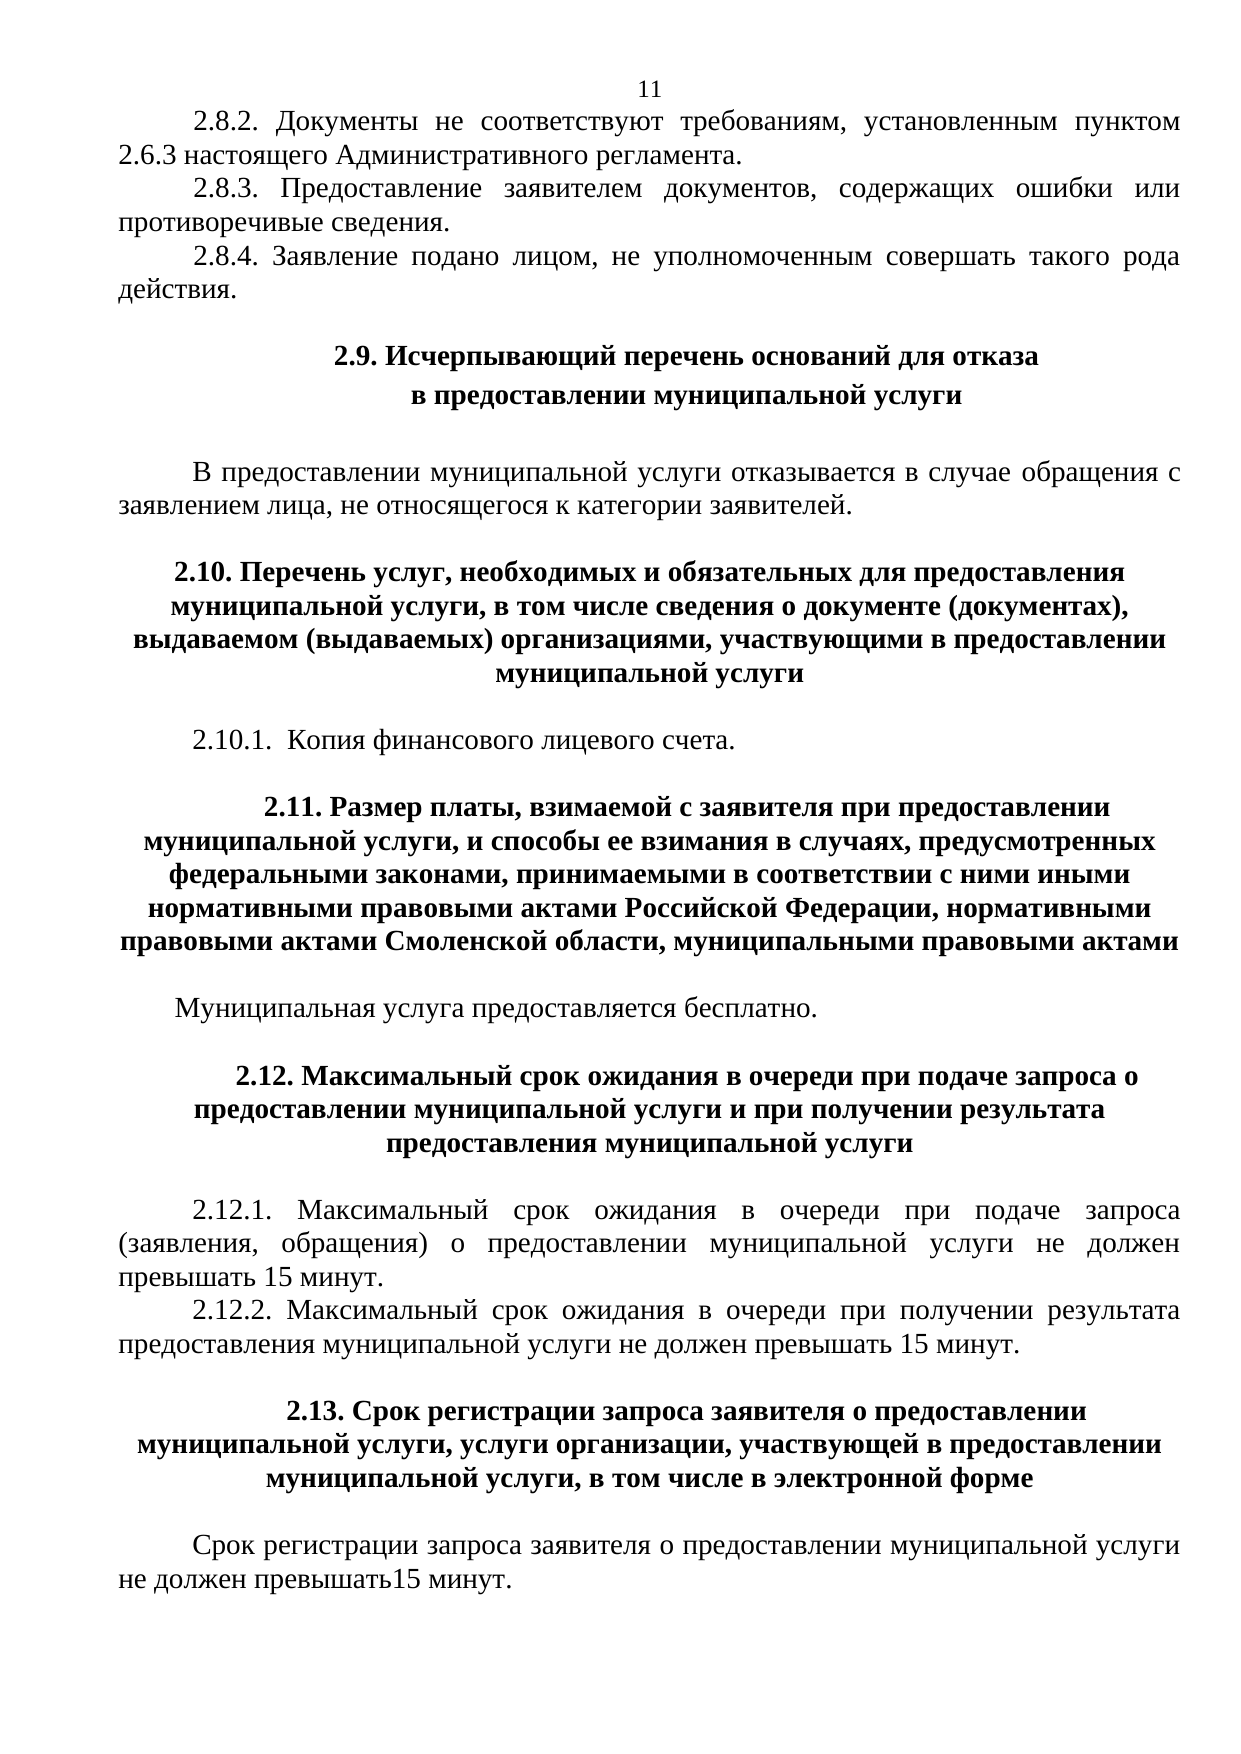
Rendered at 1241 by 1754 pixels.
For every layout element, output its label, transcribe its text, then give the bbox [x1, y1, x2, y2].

text 2.12. Максимальный срок ожидания в очереди при подаче запроса о предоставлении муниципальной услуги и при получении результата предоставления муниципальной услуги [118, 1058, 1181, 1158]
text 2.12.2. Максимальный срок ожидания в очереди при получении результата предоставления муниципальной услуги не должен превышать 15 минут. [118, 1292, 1181, 1359]
text Срок регистрации запроса заявителя о предоставлении муниципальной услуги не должен превышать15 минут. [118, 1527, 1181, 1594]
text Муниципальная услуга предоставляется бесплатно. [118, 991, 1181, 1024]
text 2.10. Перечень услуг, необходимых и обязательных для предоставления муниципальной услуги, в том числе сведения о документе (документах), выдаваемом (выдаваемых) организациями, участвующими в предоставлении муниципальной услуги [118, 554, 1181, 689]
text 2.8.4. Заявление подано лицом, не уполномоченным совершать такого рода действия. [118, 238, 1181, 305]
text 2.11. Размер платы, взимаемой с заявителя при предоставлении муниципальной услуги, и способы ее взимания в случаях, предусмотренных федеральными законами, принимаемыми в соответствии с ними иными нормативными правовыми актами Российской Федерации, нормативными правовыми актами Смоленской области, муниципальными правовыми актами [118, 789, 1181, 957]
text В предоставлении муниципальной услуги отказывается в случае обращения с заявлением лица, не относящегося к категории заявителей. [118, 454, 1181, 521]
text 2.9. Исчерпывающий перечень оснований для отказа [118, 338, 1181, 372]
text в предоставлении муниципальной услуги [118, 377, 1181, 410]
text 2.10.1. Копия финансового лицевого счета. [118, 722, 1181, 756]
text 2.12.1. Максимальный срок ожидания в очереди при подаче запроса (заявления, обращения) о предоставлении муниципальной услуги не должен превышать 15 минут. [118, 1192, 1181, 1292]
text 2.8.2. Документы не соответствуют требованиям, установленным пунктом 2.6.3 настоящего Административного регламента. [118, 103, 1181, 171]
text 2.8.3. Предоставление заявителем документов, содержащих ошибки или противоречивые сведения. [118, 171, 1181, 238]
text 2.13. Срок регистрации запроса заявителя о предоставлении муниципальной услуги, услуги организации, участвующей в предоставлении муниципальной услуги, в том числе в электронной форме [118, 1393, 1181, 1494]
